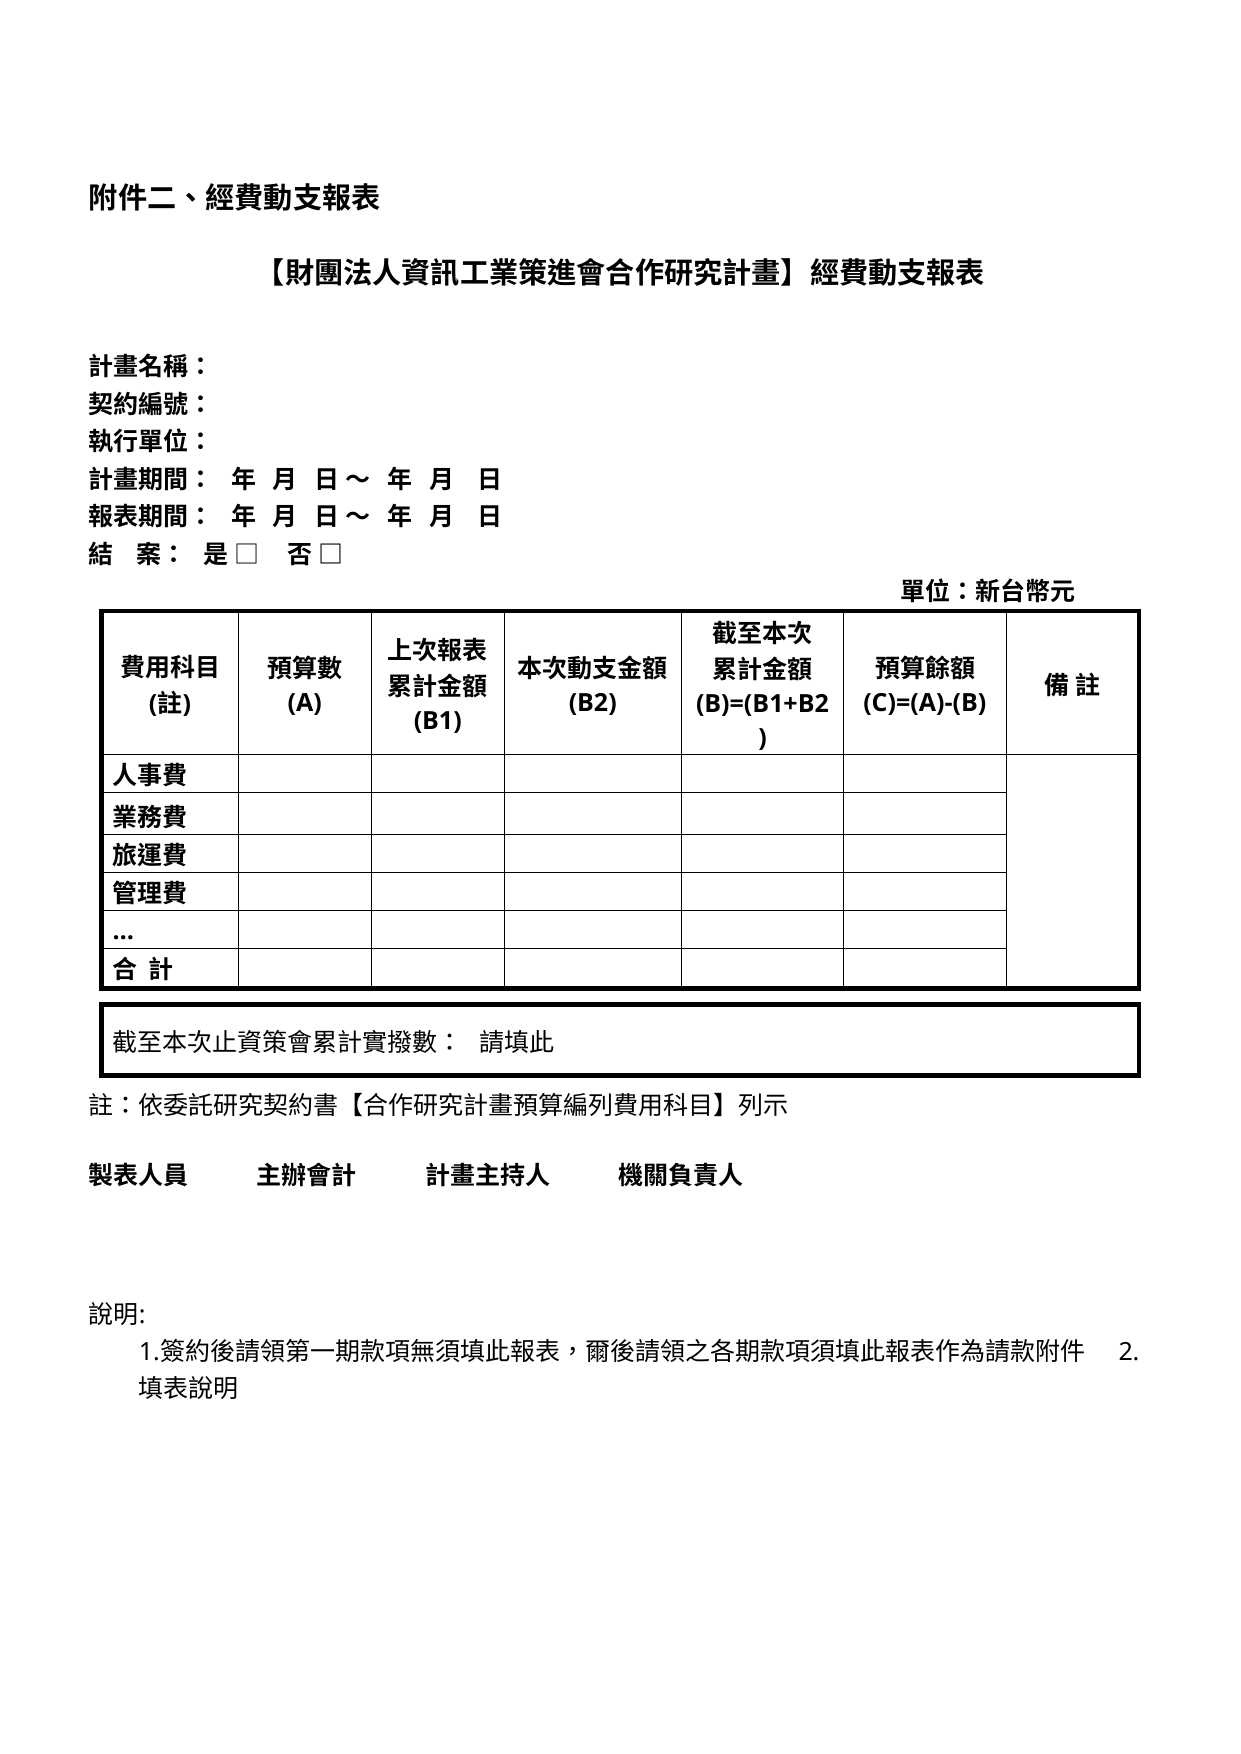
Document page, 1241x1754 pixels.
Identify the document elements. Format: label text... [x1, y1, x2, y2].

table_header 費用科目 (註) [104, 613, 238, 754]
text 執行單位： [89, 421, 1152, 459]
table_cell 截至本次止資策會累計實撥數： 請填此 [104, 1007, 1137, 1073]
table_cell [505, 835, 681, 872]
table_cell 合 計 [104, 949, 238, 986]
table_header 本次動支金額 (B2) [505, 613, 681, 754]
table_cell [239, 949, 371, 986]
text 1.簽約後請領第一期款項無須填此報表，爾後請領之各期款項須填此報表作為請款附件 2.填表說明 [139, 1330, 1152, 1405]
table_cell [844, 949, 1006, 986]
table_cell … [104, 911, 238, 948]
table_cell 管理費 [104, 873, 238, 910]
table_cell [844, 835, 1006, 872]
table_cell [101, 991, 1139, 1002]
table_cell [505, 911, 681, 948]
table_cell [844, 911, 1006, 948]
table_header 預算餘額 (C)=(A)-(B) [844, 613, 1006, 754]
text 計畫期間： 年 月 日 ～ 年 月 日 [89, 459, 1152, 496]
text 註：依委託研究契約書【合作研究計畫預算編列費用科目】列示 [89, 1085, 1152, 1122]
table_cell [239, 911, 371, 948]
table_header 預算數 (A) [239, 613, 371, 754]
table_cell [1007, 755, 1137, 986]
table_cell [682, 793, 843, 834]
table_cell 人事費 [104, 755, 238, 792]
table_header 備 註 [1007, 613, 1137, 754]
table_cell [682, 911, 843, 948]
table_cell [682, 873, 843, 910]
text 報表期間： 年 月 日 ～ 年 月 日 [89, 496, 1152, 534]
table_cell [844, 793, 1006, 834]
table_cell [372, 793, 504, 834]
table_cell [239, 835, 371, 872]
text 契約編號： [89, 384, 1152, 421]
table_cell [372, 835, 504, 872]
table_cell [239, 793, 371, 834]
table_cell [505, 793, 681, 834]
table_header 上次報表 累計金額 (B1) [372, 613, 504, 754]
text 計畫名稱： [89, 346, 1152, 384]
table_cell [239, 755, 371, 792]
table_cell [372, 873, 504, 910]
table_cell 旅運費 [104, 835, 238, 872]
table_header 截至本次 累計金額 (B)=(B1+B2) [682, 613, 843, 754]
table_cell [682, 755, 843, 792]
table_cell [505, 755, 681, 792]
table_cell [505, 873, 681, 910]
table_cell [844, 755, 1006, 792]
table_cell [372, 911, 504, 948]
text 附件二、經費動支報表 [89, 159, 1152, 234]
table_cell [239, 873, 371, 910]
table_cell [844, 873, 1006, 910]
table_cell 業務費 [104, 793, 238, 834]
text 說明: [89, 1294, 1152, 1330]
text 單位：新台幣元 [89, 571, 1152, 609]
table_cell [682, 949, 843, 986]
text 結 案： 是 □ 否 □ [89, 534, 1152, 571]
text 製表人員 主辦會計 計畫主持人 機關負責人 [89, 1156, 1152, 1192]
table_cell [682, 835, 843, 872]
table_cell [372, 949, 504, 986]
table_cell [372, 755, 504, 792]
text 【財團法人資訊工業策進會合作研究計畫】經費動支報表 [89, 234, 1152, 309]
table_cell [505, 949, 681, 986]
